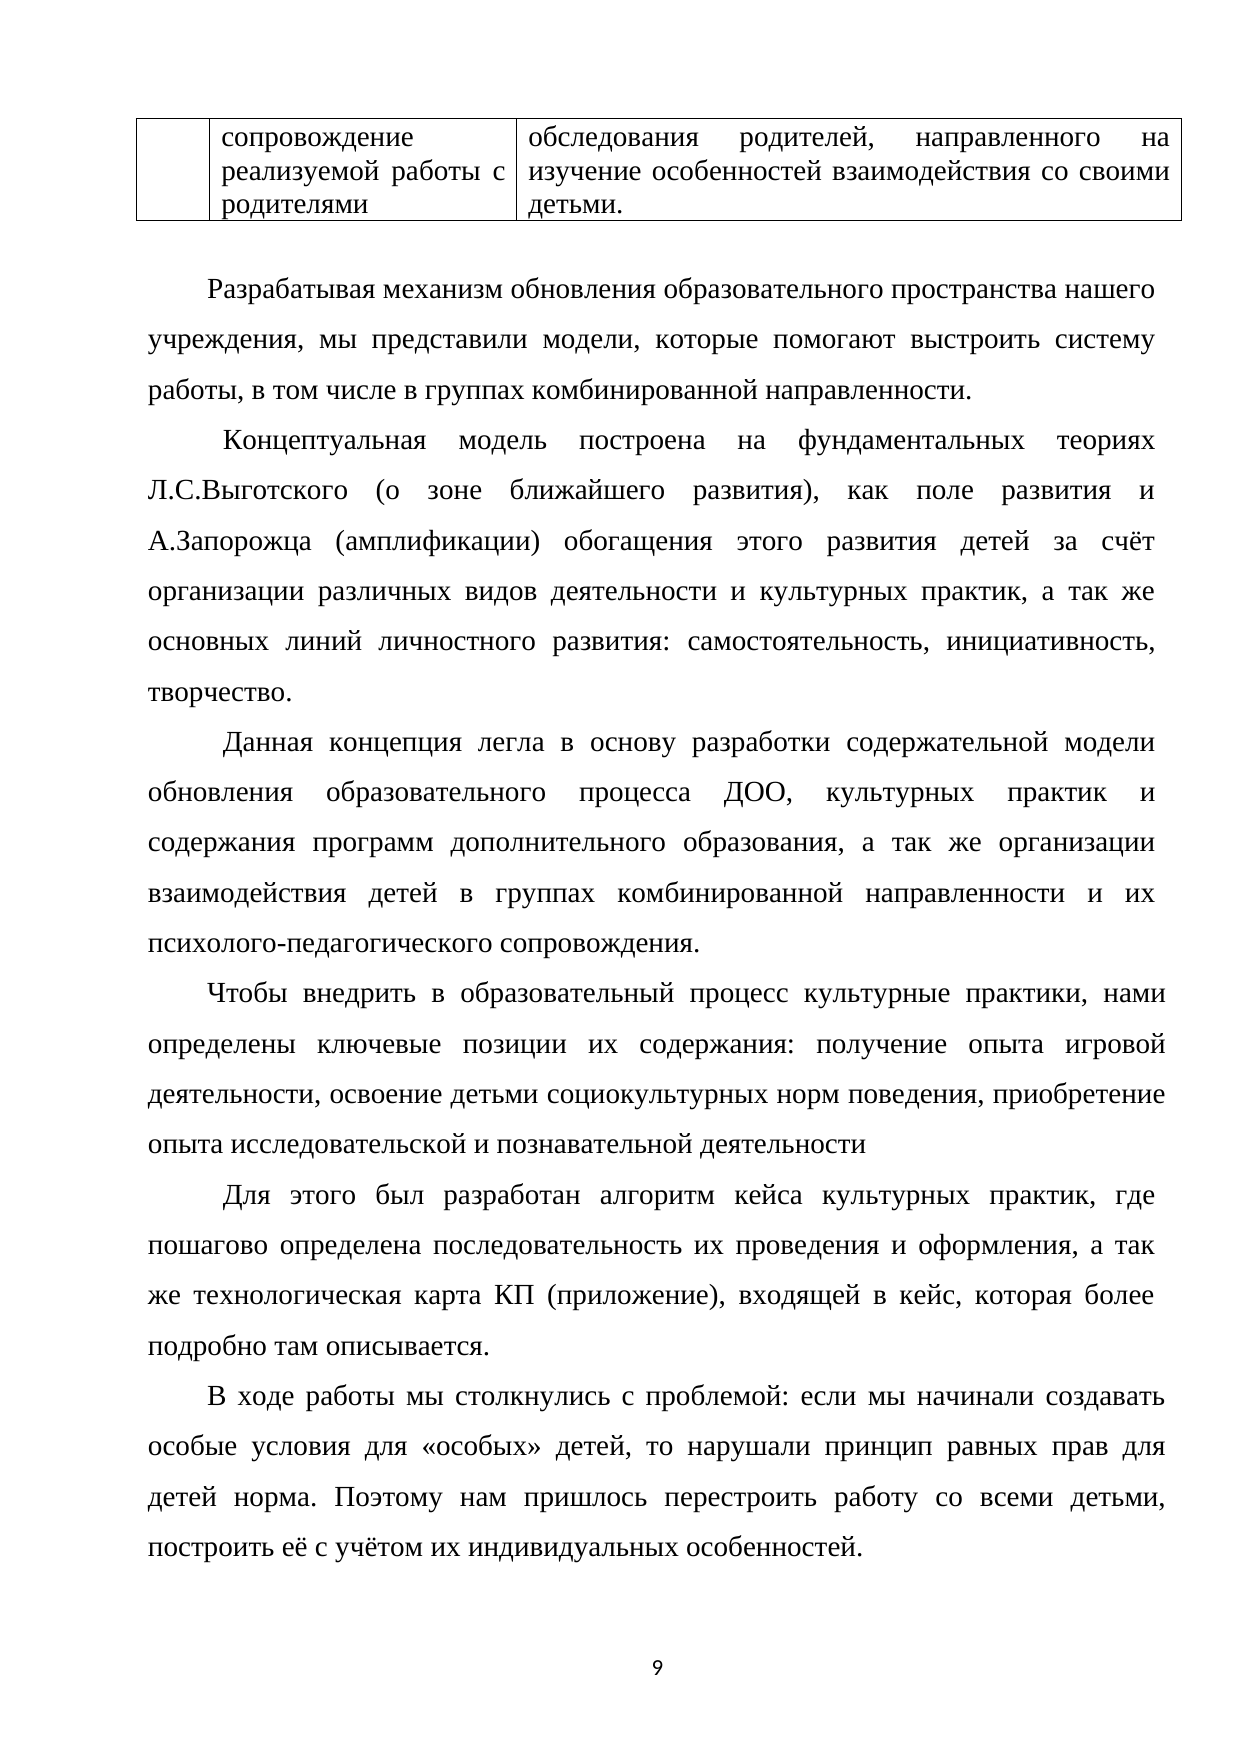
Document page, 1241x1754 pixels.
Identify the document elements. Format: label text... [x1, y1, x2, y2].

text Чтобы внедрить в образовательный процесс культурные практики, нами определены ключевые позиции их содержания: получение опыта игровой деятельности, освоение детьми социокультурных норм поведения, приобретение опыта исследовательской и познавательной деятельности [148, 976, 1167, 1160]
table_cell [517, 119, 1181, 220]
text В ходе работы мы столкнулись с проблемой: если мы начинали создавать особые условия для «особых» детей, то нарушали принцип равных прав для детей норма. Поэтому нам пришлось перестроить работу со всеми детьми, построить её с учётом их индивидуальных особенностей. [148, 1378, 1167, 1562]
text Данная концепция легла в основу разработки содержательной модели обновления образовательного процесса ДОО, культурных практик и содержания программ дополнительного образования, а так же организации взаимодействия детей в группах комбинированной направленности и их психолого-педагогического сопровождения. [148, 724, 1156, 959]
text Разрабатывая механизм обновления образовательного пространства нашего учреждения, мы представили модели, которые помогают выстроить систему работы, в том числе в группах комбинированной направленности. [148, 271, 1156, 405]
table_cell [210, 119, 516, 220]
text Для этого был разработан алгоритм кейса культурных практик, где пошагово определена последовательность их проведения и оформления, а так же технологическая карта КП (приложение), входящей в кейс, которая более подробно там описывается. [148, 1177, 1156, 1361]
table_cell 7 [137, 119, 209, 220]
text Концептуальная модель построена на фундаментальных теориях Л.С.Выготского (о зоне ближайшего развития), как поле развития и А.Запорожца (амплификации) обогащения этого развития детей за счёт организации различных видов деятельности и культурных практик, а так же основных линий личностного развития: самостоятельность, инициативность, творчество. [148, 422, 1156, 707]
